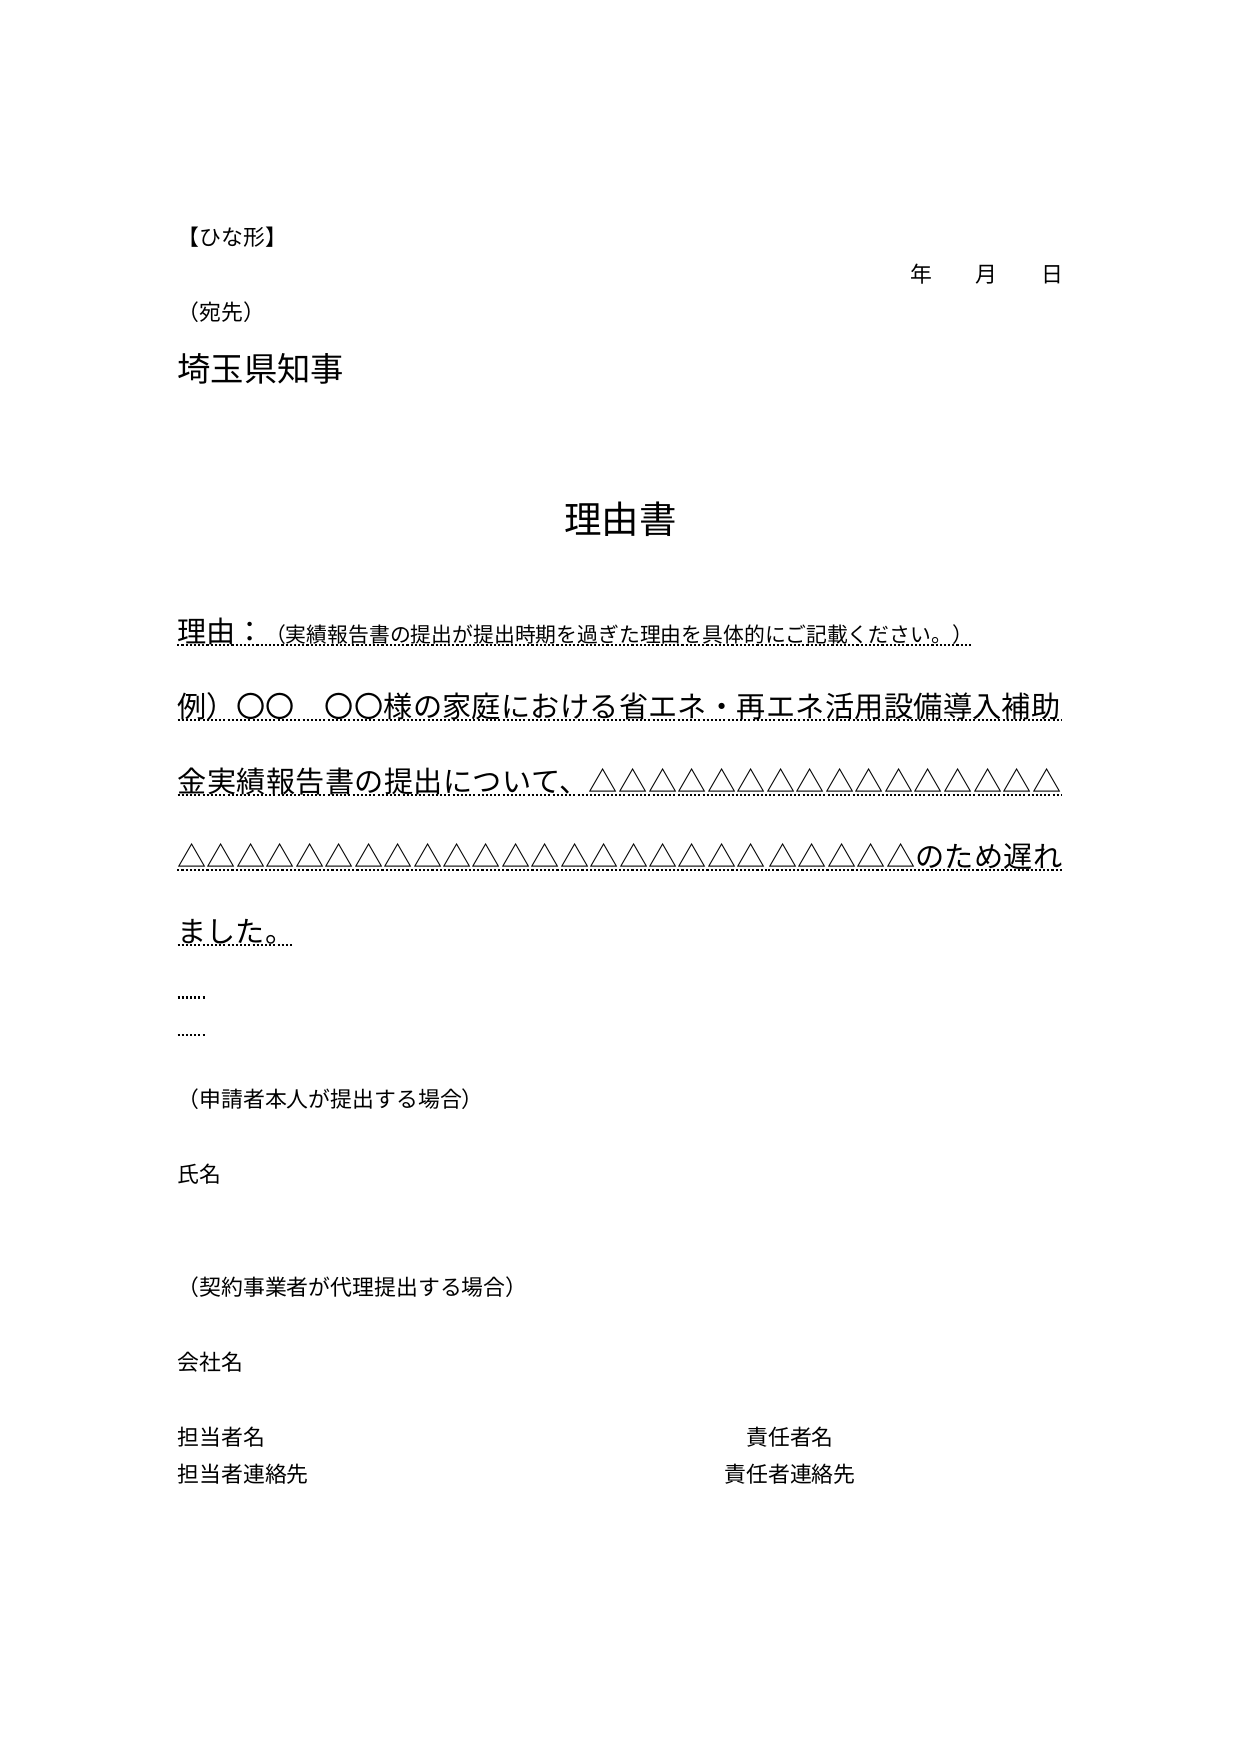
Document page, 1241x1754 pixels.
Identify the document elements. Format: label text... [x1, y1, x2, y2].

text 【ひな形】 [177, 217, 1063, 254]
text 会社名 [177, 1342, 1063, 1379]
text 担当者連絡先 責任者連絡先 [177, 1454, 1063, 1492]
text 年 月 日 [177, 254, 1063, 292]
text 理由書 [177, 479, 1063, 554]
text 氏名 [177, 1154, 1063, 1192]
text 理由：（実績報告書の提出が提出時期を過ぎた理由を具体的にご記載ください。） [177, 592, 1063, 667]
text 例）〇〇 〇〇様の家庭における省エネ・再エネ活用設備導入補助金実績報告書の提出について、△△△△△△△△△△△△△△△△△△△△△△△△△△△△△△△△△△△△△△△△△のため遅れました。 [177, 667, 1063, 967]
text 埼玉県知事 [177, 329, 1063, 404]
text （申請者本人が提出する場合） [177, 1079, 1063, 1117]
text （宛先） [177, 292, 976, 329]
text 担当者名 責任者名 [177, 1417, 1063, 1454]
text （契約事業者が代理提出する場合） [177, 1267, 1063, 1304]
